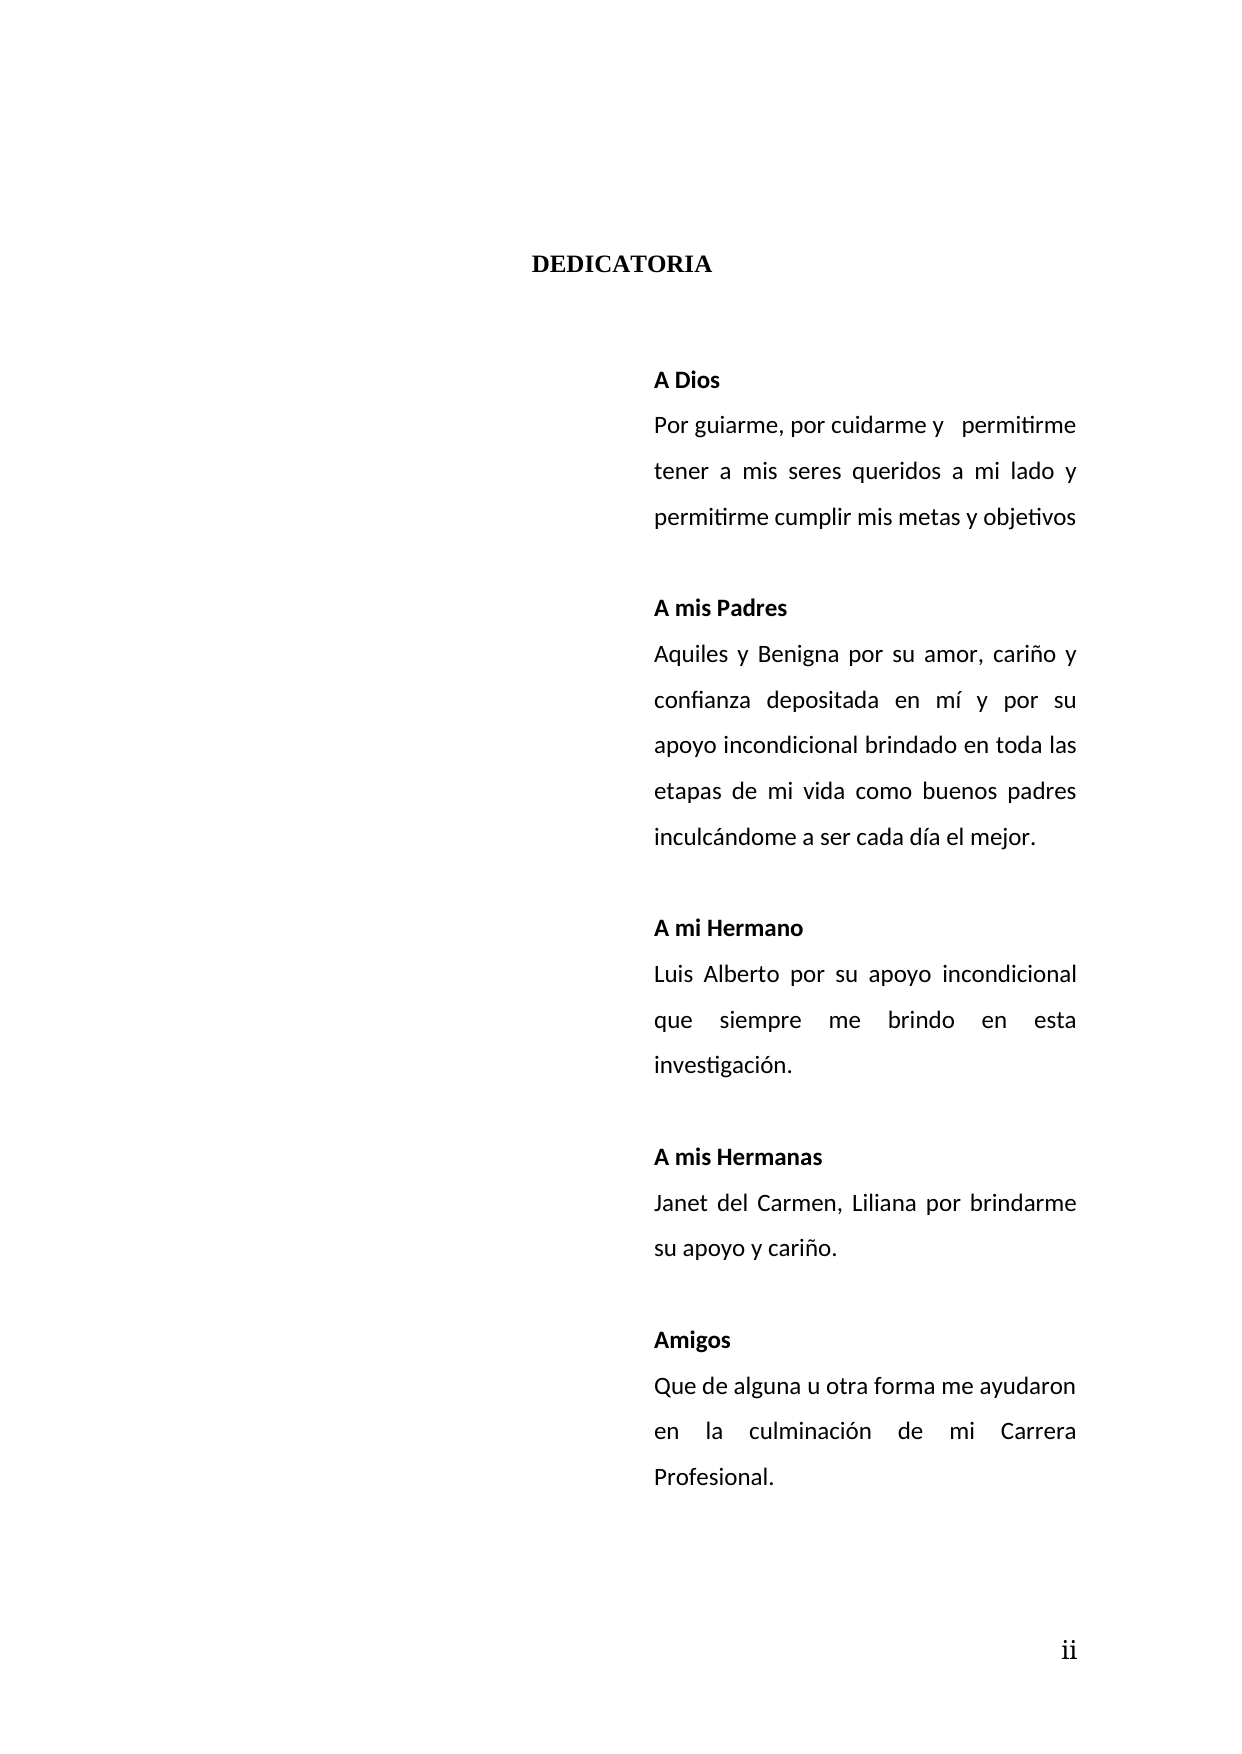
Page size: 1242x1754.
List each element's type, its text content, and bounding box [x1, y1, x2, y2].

text A Dios [654, 364, 1077, 394]
text A mis Padres [654, 592, 1077, 623]
text A mis Hermanas [654, 1141, 1077, 1172]
text Luis Alberto por su apoyo incondicional que siempre me brindo en esta investigación. [654, 958, 1077, 1080]
text A mi Hermano [654, 912, 1077, 943]
text Janet del Carmen, Liliana por brindarme su apoyo y cariño. [654, 1187, 1077, 1263]
subtitle DEDICATORIA [167, 249, 1077, 277]
text Aquiles y Benigna por su amor, cariño y confianza depositada en mí y por su apoyo incondicional brindado en toda las etapas de mi vida como buenos padres inculcándome a ser cada día el mejor. [654, 638, 1077, 852]
text Que de alguna u otra forma me ayudaron en la culminación de mi Carrera Profesional. [654, 1370, 1077, 1492]
text Amigos [654, 1324, 1077, 1354]
text Por guiarme, por cuidarme y permitirme tener a mis seres queridos a mi lado y permitirme cumplir mis metas y objetivos [654, 409, 1077, 531]
